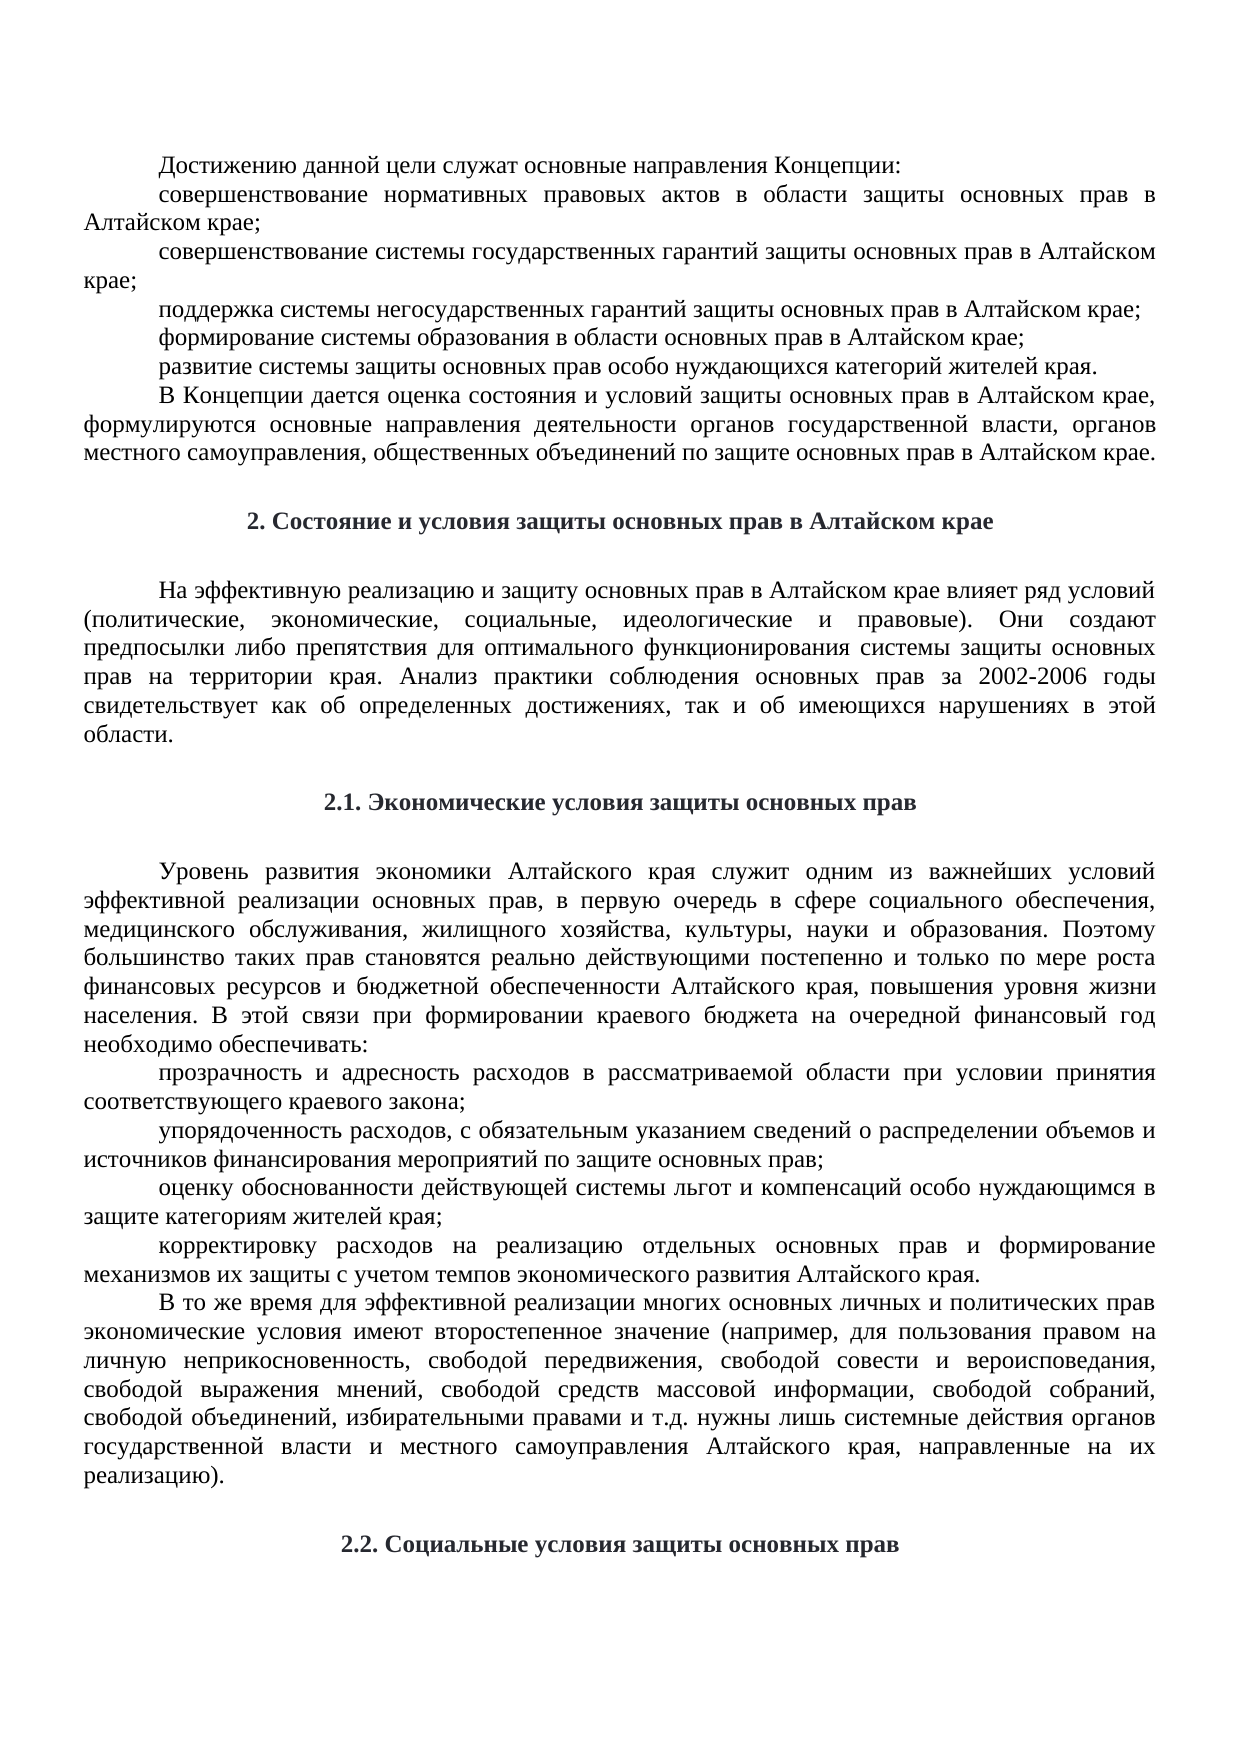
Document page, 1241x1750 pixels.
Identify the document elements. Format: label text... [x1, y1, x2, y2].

text упорядоченность расходов, с обязательным указанием сведений о распределении объемов и источников финансирования мероприятий по защите основных прав; [83, 1115, 1157, 1172]
text Достижению данной цели служат основные направления Концепции: [83, 150, 1157, 179]
text Уровень развития экономики Алтайского края служит одним из важнейших условий эффективной реализации основных прав, в первую очередь в сфере социального обеспечения, медицинского обслуживания, жилищного хозяйства, культуры, науки и образования. Поэтому большинство таких прав становятся реально действующими постепенно и только по мере роста финансовых ресурсов и бюджетной обеспеченности Алтайского края, повышения уровня жизни населения. В этой связи при формировании краевого бюджета на очередной финансовый год необходимо обеспечивать: [83, 856, 1157, 1057]
text совершенствование нормативных правовых актов в области защиты основных прав в Алтайском крае; [83, 179, 1157, 236]
text поддержка системы негосударственных гарантий защиты основных прав в Алтайском крае; [83, 294, 1157, 322]
subtitle 2. Состояние и условия защиты основных прав в Алтайском крае [83, 506, 1157, 535]
subtitle 2.1. Экономические условия защиты основных прав [83, 787, 1157, 816]
text прозрачность и адресность расходов в рассматриваемой области при условии принятия соответствующего краевого закона; [83, 1057, 1157, 1115]
text В Концепции дается оценка состояния и условий защиты основных прав в Алтайском крае, формулируются основные направления деятельности органов государственной власти, органов местного самоуправления, общественных объединений по защите основных прав в Алтайском крае. [83, 380, 1157, 466]
text В то же время для эффективной реализации многих основных личных и политических прав экономические условия имеют второстепенное значение (например, для пользования правом на личную неприкосновенность, свободой передвижения, свободой совести и вероисповедания, свободой выражения мнений, свободой средств массовой информации, свободой собраний, свободой объединений, избирательными правами и т.д. нужны лишь системные действия органов государственной власти и местного самоуправления Алтайского края, направленные на их реализацию). [83, 1287, 1157, 1489]
text оценку обоснованности действующей системы льгот и компенсаций особо нуждающимся в защите категориям жителей края; [83, 1172, 1157, 1230]
subtitle 2.2. Социальные условия защиты основных прав [83, 1529, 1157, 1557]
text На эффективную реализацию и защиту основных прав в Алтайском крае влияет ряд условий (политические, экономические, социальные, идеологические и правовые). Они создают предпосылки либо препятствия для оптимального функционирования системы защиты основных прав на территории края. Анализ практики соблюдения основных прав за 2002-2006 годы свидетельствует как об определенных достижениях, так и об имеющихся нарушениях в этой области. [83, 575, 1157, 747]
text корректировку расходов на реализацию отдельных основных прав и формирование механизмов их защиты с учетом темпов экономического развития Алтайского края. [83, 1230, 1157, 1287]
text развитие системы защиты основных прав особо нуждающихся категорий жителей края. [83, 351, 1157, 380]
text совершенствование системы государственных гарантий защиты основных прав в Алтайском крае; [83, 236, 1157, 294]
text формирование системы образования в области основных прав в Алтайском крае; [83, 322, 1157, 351]
